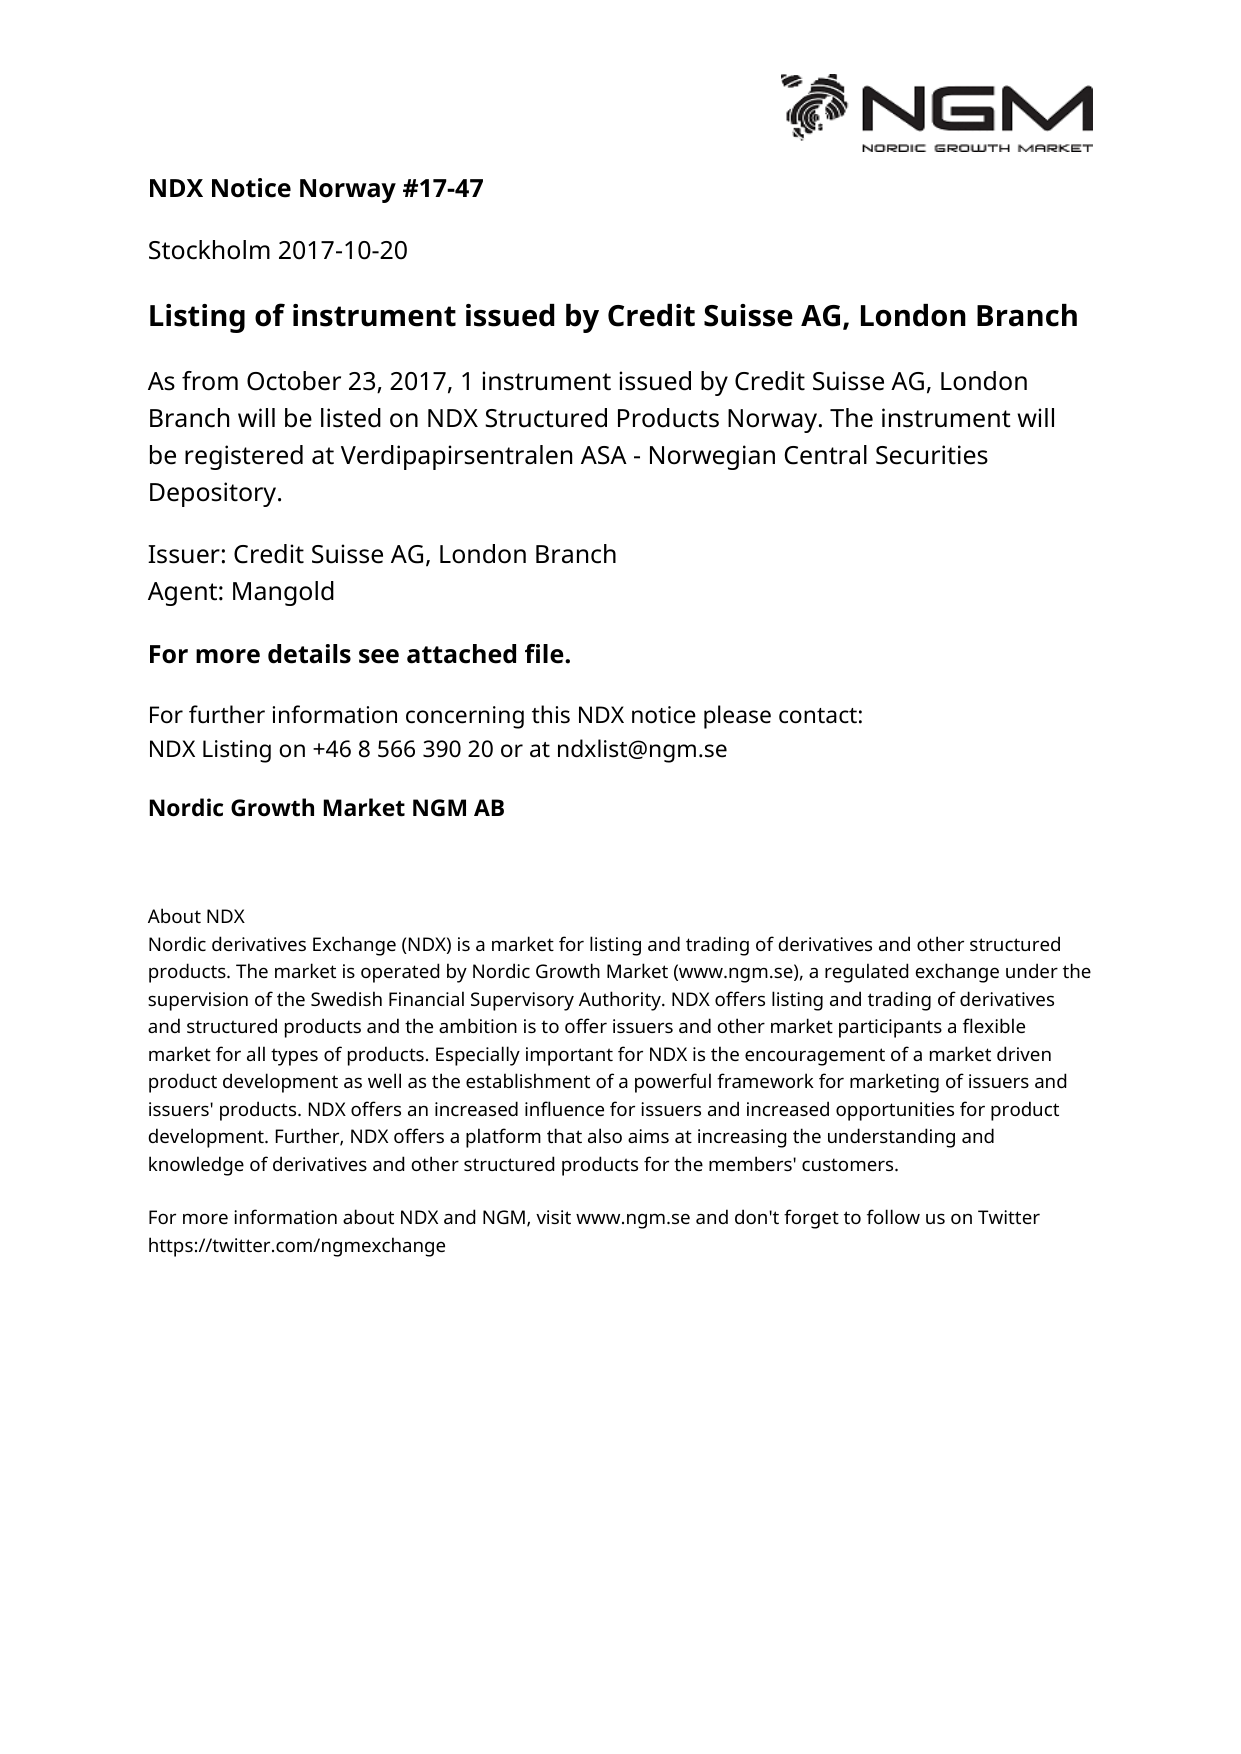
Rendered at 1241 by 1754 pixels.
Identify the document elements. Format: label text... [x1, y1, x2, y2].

text About NDX [148, 903, 1092, 929]
text Stockholm 2017-10-20 [148, 233, 1092, 267]
text Nordic Growth Market NGM AB [148, 792, 1092, 823]
text For more details see attached file. [148, 636, 1092, 670]
text Nordic derivatives Exchange (NDX) is a market for listing and trading of derivatives and other structured products. The market is operated by Nordic Growth Market (www.ngm.se), a regulated exchange under the supervision of the Swedish Financial Supervisory Authority. NDX offers listing and trading of derivatives and structured products and the ambition is to offer issuers and other market participants a flexible market for all types of products. Especially important for NDX is the encouragement of a market driven product development as well as the establishment of a powerful framework for marketing of issuers and issuers' products. NDX offers an increased influence for issuers and increased opportunities for product development. Further, NDX offers a platform that also aims at increasing the understanding and knowledge of derivatives and other structured products for the members' customers. [148, 931, 1092, 1177]
picture [781, 74, 1093, 152]
text NDX Notice Norway #17-47 [148, 170, 1092, 204]
text NDX Listing on +46 8 566 390 20 or at ndxlist@ngm.se [148, 733, 1092, 764]
text Issuer: Credit Suisse AG, London Branch [148, 537, 1092, 571]
text Agent: Mangold [148, 574, 1092, 608]
text For further information concerning this NDX notice please contact: [148, 699, 1092, 730]
text As from October 23, 2017, 1 instrument issued by Credit Suisse AG, London Branch will be listed on NDX Structured Products Norway. The instrument will be registered at Verdipapirsentralen ASA - Norwegian Central Securities Depository. [148, 364, 1092, 508]
text Listing of instrument issued by Credit Suisse AG, London Branch [148, 295, 1092, 335]
text For more information about NDX and NGM, visit www.ngm.se and don't forget to follow us on Twitter https://twitter.com/ngmexchange [148, 1204, 1092, 1257]
